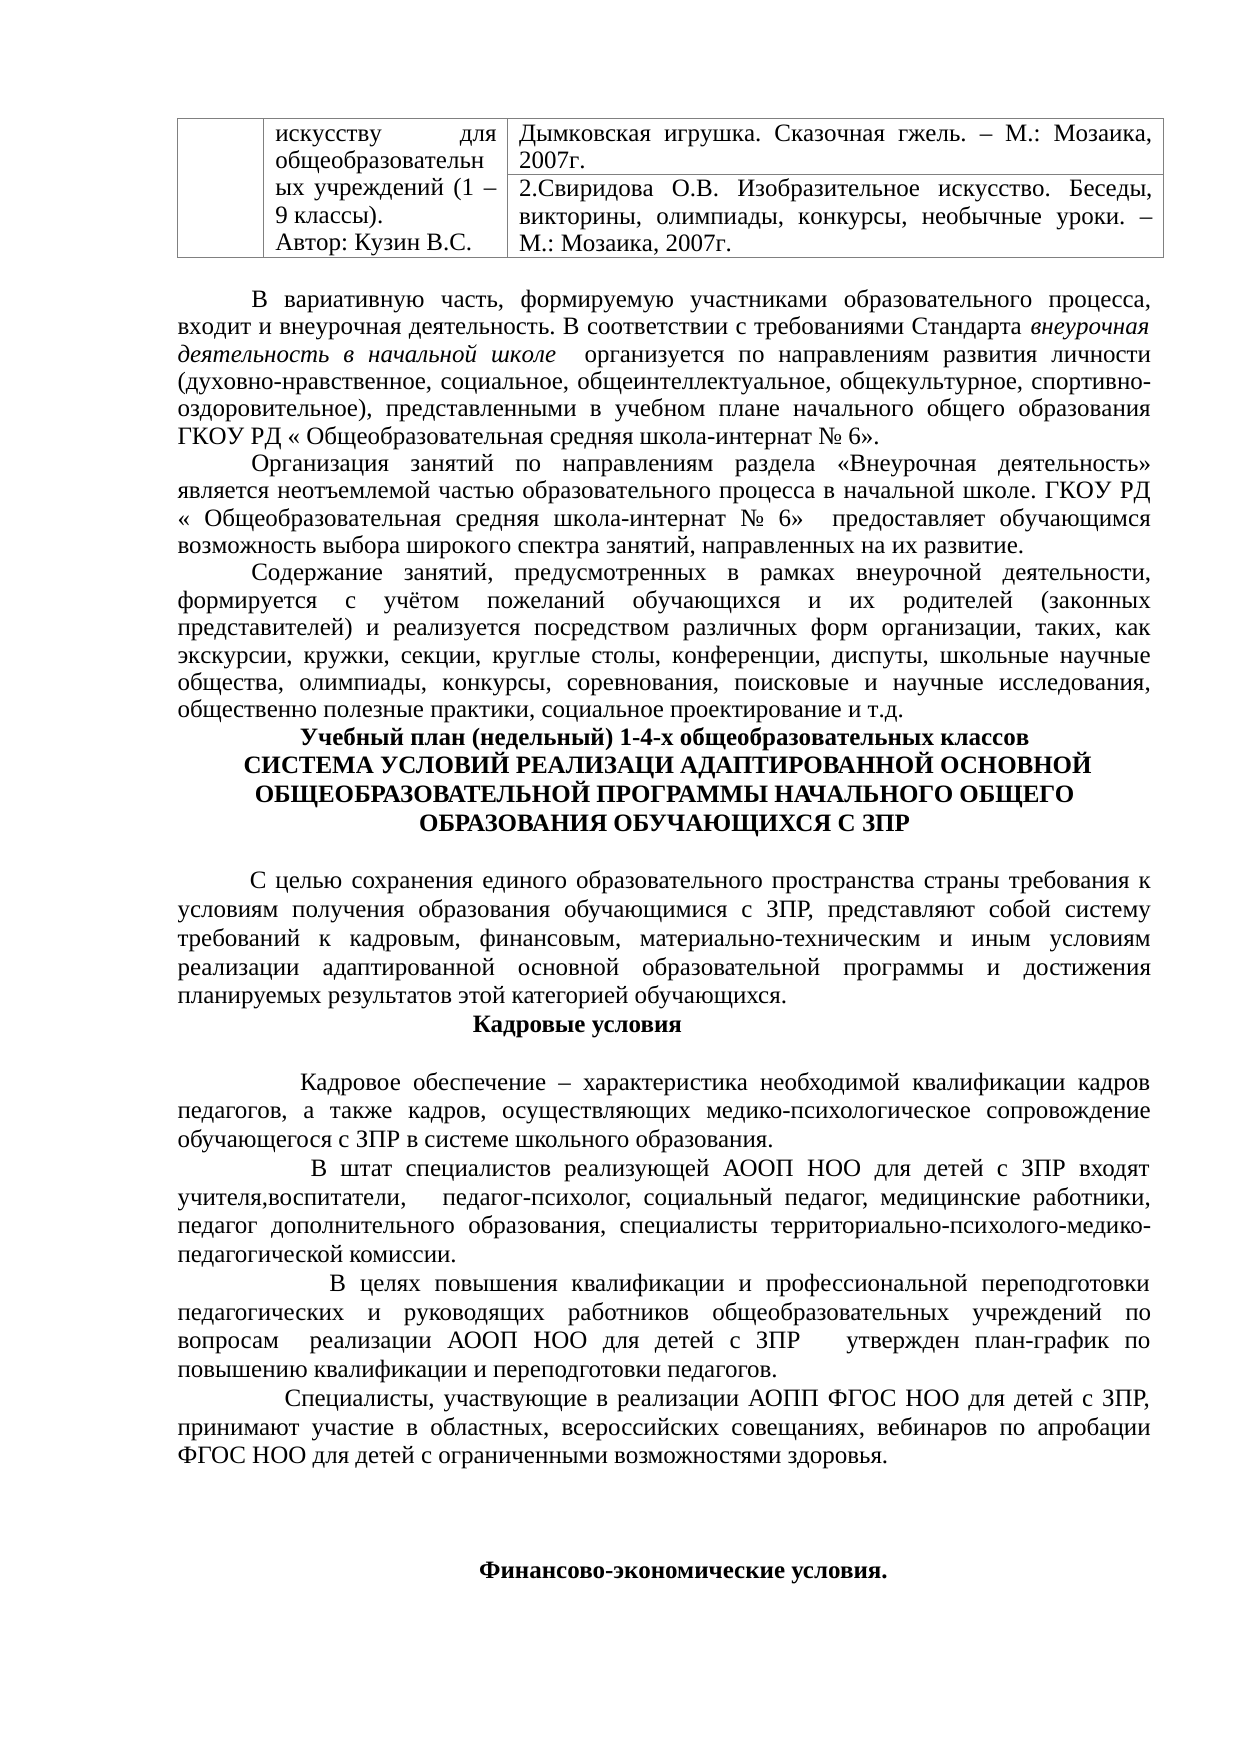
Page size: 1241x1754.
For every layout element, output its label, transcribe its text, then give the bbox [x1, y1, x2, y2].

text Организация занятий по направлениям раздела «Внеурочная деятельность» является неотъемлемой частью образовательного процесса в начальной школе. ГКОУ РД « Общеобразовательная средняя школа-интернат № 6» предоставляет обучающимся возможность выбора широкого спектра занятий, направленных на их развитие. [177, 449, 1152, 559]
text В штат специалистов реализующей АООП НОО для детей с ЗПР входят учителя,воспитатели, педагог-психолог, социальный педагог, медицинские работники, педагог дополнительного образования, специалисты территориально-психолого-медико-педагогической комиссии. [177, 1153, 1152, 1268]
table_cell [264, 119, 507, 257]
table_cell 1. [178, 119, 263, 257]
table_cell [508, 119, 1163, 174]
text Финансово-экономические условия. [399, 1556, 1152, 1584]
text Кадровые условия [399, 1009, 1152, 1038]
text Учебный план (недельный) 1-4-х общеобразовательных классов [177, 723, 1152, 751]
table_cell 2.Свиридова О.В. Изобразительное искусство. Беседы, викторины, олимпиады, конкурсы, необычные уроки. – М.: Мозаика, 2007г. [508, 175, 1163, 257]
text Специалисты, участвующие в реализации АОПП ФГОС НОО для детей с ЗПР, принимают участие в областных, всероссийских совещаниях, вебинаров по апробации ФГОС НОО для детей с ограниченными возможностями здоровья. [177, 1383, 1152, 1469]
text Кадровое обеспечение – характеристика необходимой квалификации кадров педагогов, а также кадров, осуществляющих медико-психологическое сопровождение обучающегося с ЗПР в системе школьного образования. [177, 1067, 1152, 1153]
text В целях повышения квалификации и профессиональной переподготовки педагогических и руководящих работников общеобразовательных учреждений по вопросам реализации АООП НОО для детей с ЗПР утвержден план-график по повышению квалификации и переподготовки педагогов. [177, 1268, 1152, 1383]
text Содержание занятий, предусмотренных в рамках внеурочной деятельности, формируется с учётом пожеланий обучающихся и их родителей (законных представителей) и реализуется посредством различных форм организации, таких, как экскурсии, кружки, секции, круглые столы, конференции, диспуты, школьные научные общества, олимпиады, конкурсы, соревнования, поисковые и научные исследования, общественно полезные практики, социальное проектирование и т.д. [177, 559, 1152, 723]
text С целью сохранения единого образовательного пространства страны требования к условиям получения образования обучающимися с ЗПР, представляют собой систему требований к кадровым, финансовым, материально-техническим и иным условиям реализации адаптированной основной образовательной программы и достижения планируемых результатов этой категорией обучающихся. [177, 866, 1152, 1009]
text СИСТЕМА УСЛОВИЙ РЕАЛИЗАЦИ АДАПТИРОВАННОЙ ОСНОВНОЙ ОБЩЕОБРАЗОВАТЕЛЬНОЙ ПРОГРАММЫ НАЧАЛЬНОГО ОБЩЕГО ОБРАЗОВАНИЯ ОБУЧАЮЩИХСЯ С ЗПР [177, 751, 1152, 837]
text В вариативную часть, формируемую участниками образовательного процесса, входит и внеурочная деятельность. В соответствии с требованиями Стандарта внеурочная деятельность в начальной школе организуется по направлениям развития личности (духовно-нравственное, социальное, общеинтеллектуальное, общекультурное, спортивно-оздоровительное), представленными в учебном плане начального общего образования ГКОУ РД « Общеобразовательная средняя школа-интернат № 6». [177, 285, 1152, 449]
